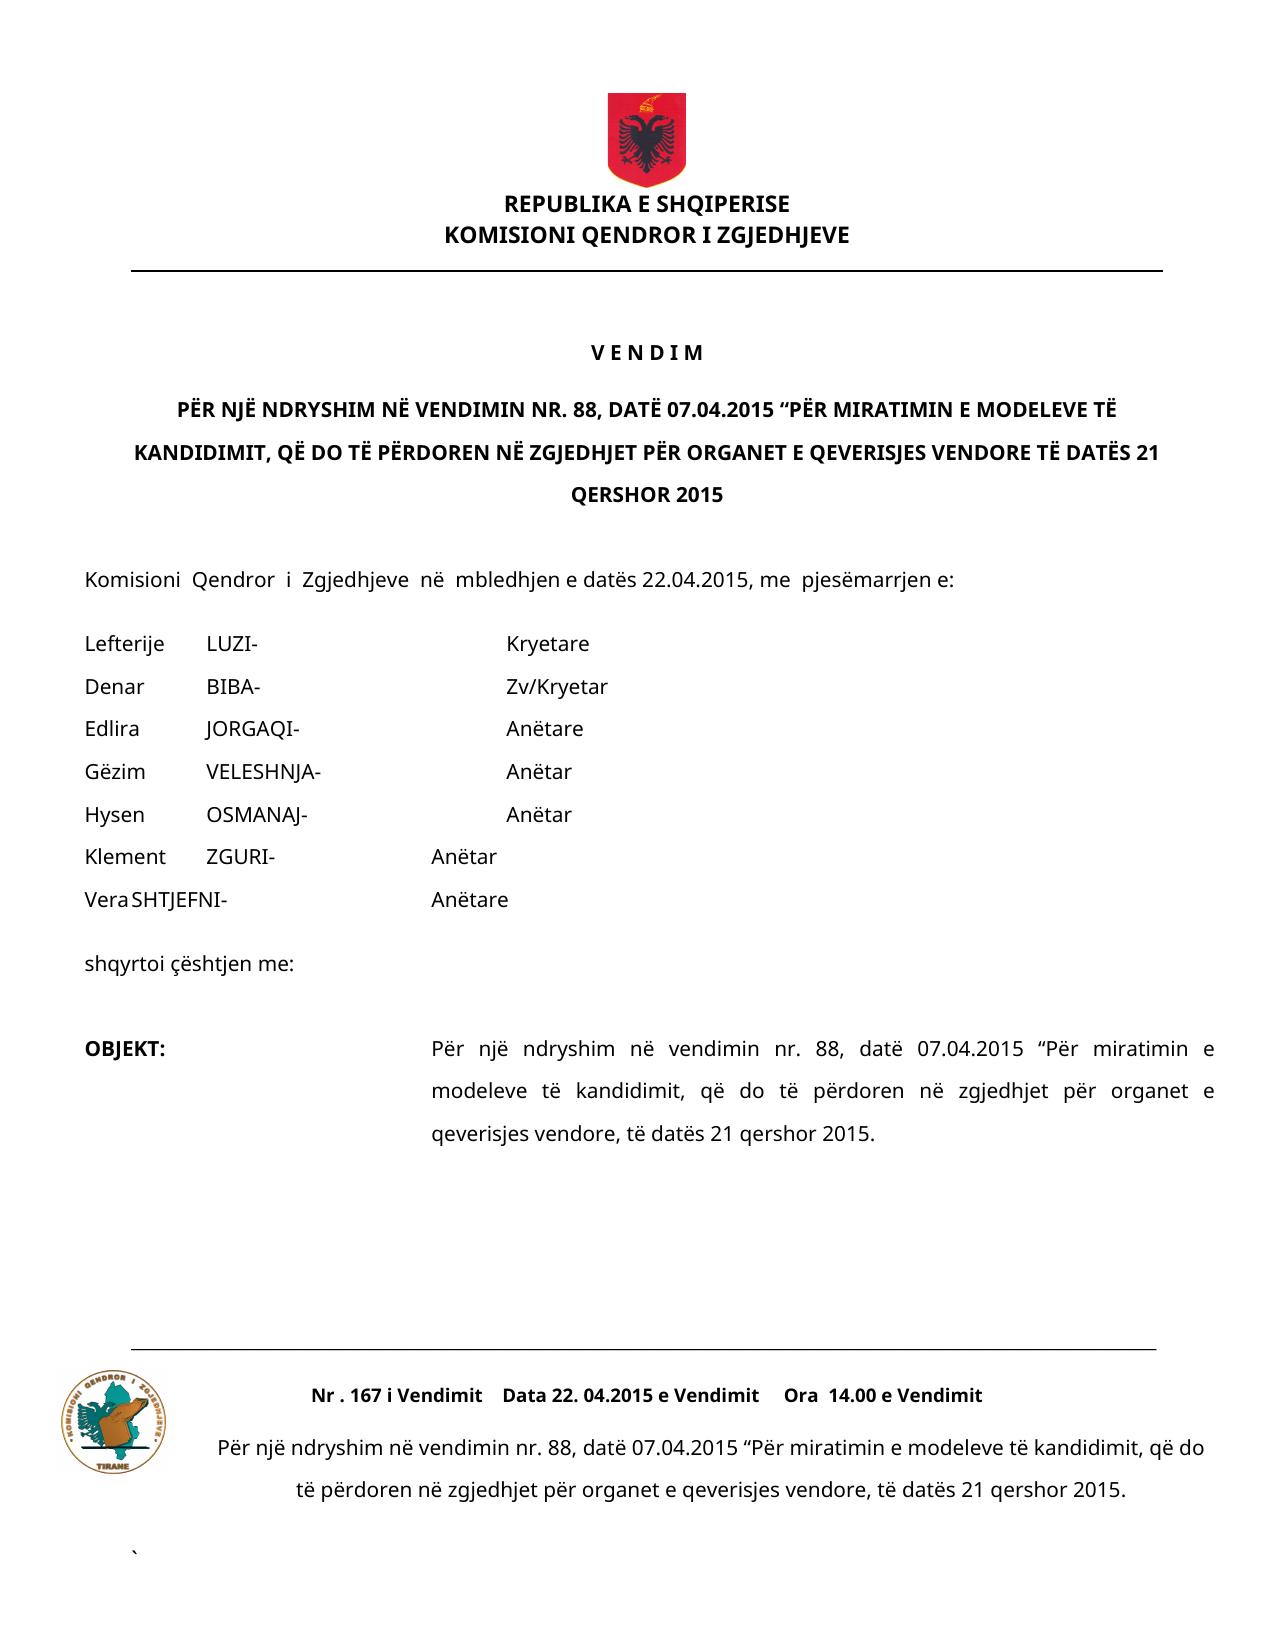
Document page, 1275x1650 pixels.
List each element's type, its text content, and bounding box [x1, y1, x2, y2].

text Hysen OSMANAJ- Anëtar [84, 800, 1216, 828]
text Gëzim VELESHNJA- Anëtar [84, 757, 1216, 786]
picture [607, 93, 686, 188]
text KOMISIONI QENDROR I ZGJEDHJEVE [131, 219, 1162, 250]
text V E N D I M [131, 338, 1162, 367]
text REPUBLIKA E SHQIPERISE [131, 187, 1162, 219]
text PËR NJË NDRYSHIM NË VENDIMIN NR. 88, DATË 07.04.2015 “PËR MIRATIMIN E MODELEVE TË KANDIDIMIT, QË DO TË PËRDOREN NË ZGJEDHJET PËR ORGANET E QEVERISJES VENDORE TË DATËS 21 QERSHOR 2015 [131, 395, 1162, 509]
text Komisioni Qendror i Zgjedhjeve në mbledhjen e datës 22.04.2015, me pjesëmarrjen e: [84, 565, 1216, 594]
picture [56, 1365, 169, 1476]
text OBJEKT: Për një ndryshim në vendimin nr. 88, datë 07.04.2015 “Për miratimin e modeleve të kandidimit, që do të përdoren në zgjedhjet për organet e qeverisjes vendore, të datës 21 qershor 2015. [84, 1034, 1216, 1148]
text Klement ZGURI- Anëtar [84, 842, 1216, 871]
text Edlira JORGAQI- Anëtare [84, 714, 1216, 743]
text Lefterije LUZI- Kryetare [84, 629, 1216, 658]
text shqyrtoi çështjen me: [84, 949, 1216, 977]
text Denar BIBA- Zv/Kryetar [84, 672, 1216, 700]
text Vera SHTJEFNI- Anëtare [84, 885, 1216, 913]
